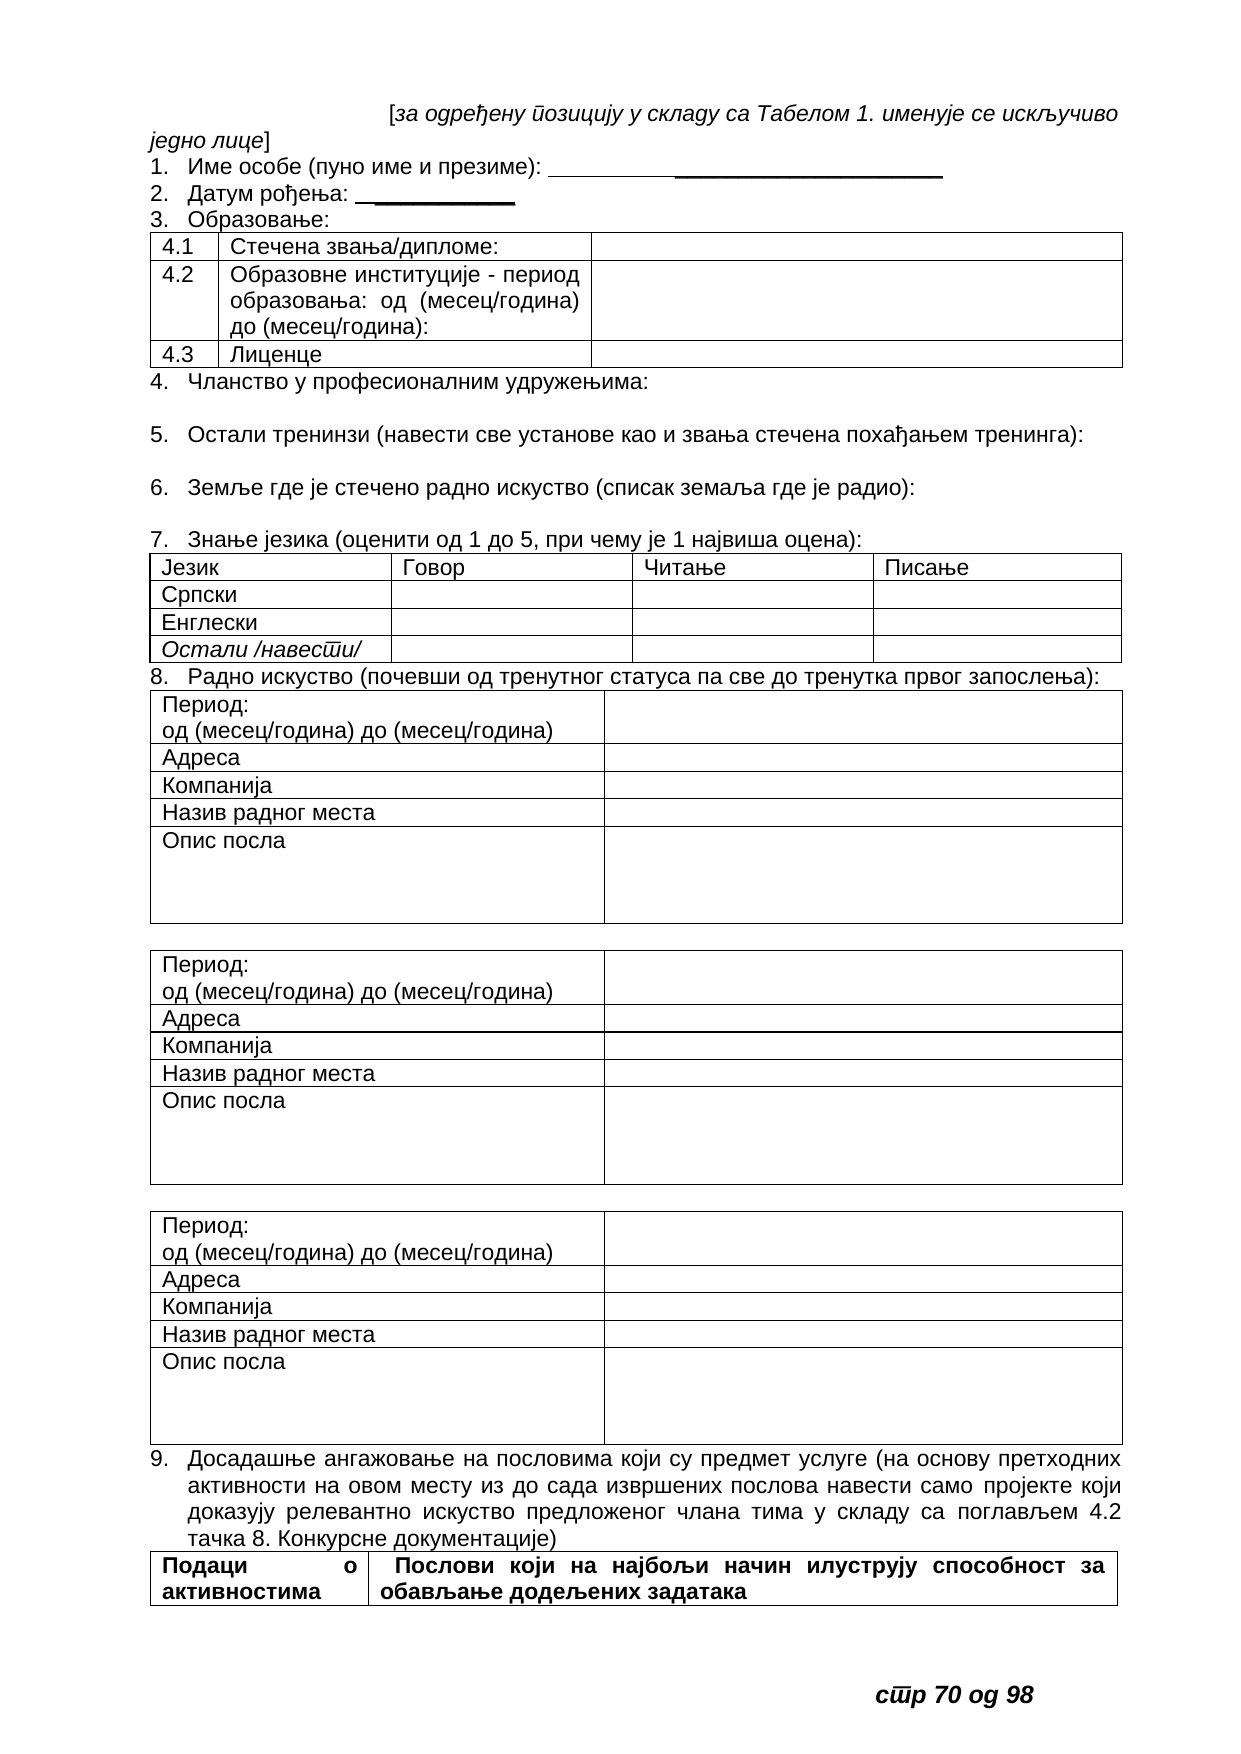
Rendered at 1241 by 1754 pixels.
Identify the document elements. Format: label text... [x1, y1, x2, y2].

table_cell Опис посла [151, 827, 604, 923]
list Остали тренинзи (навести све установе као и звања стечена похађањем тренинга): [150, 421, 1121, 447]
table_cell Адреса [151, 1266, 604, 1292]
table_cell Опис посла [151, 1348, 604, 1444]
table_cell [605, 827, 1122, 923]
list Радно искуство (почевши од тренутног статуса па све до тренутка првог запослења): [150, 663, 1121, 689]
list Знање језика (оценити од 1 до 5, при чему је 1 највиша оцена): [150, 526, 1121, 553]
table_header Период: од (месец/година) до (месец/година) [151, 691, 604, 743]
table_cell Назив радног места [151, 799, 604, 826]
list Досадашње ангажовање на пословима који су предмет услуге (на основу претходних активности на овом месту из до сада извршених послова навести само пројекте који доказују релевантно искуство предложеног члана тима у складу са поглављем 4.2 тачка 8. Конкурсне документације) [150, 1445, 1121, 1551]
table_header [369, 1552, 1117, 1604]
table_cell [874, 636, 1121, 662]
table_cell Лиценце [219, 341, 591, 367]
table_cell Адреса [151, 744, 604, 771]
table_cell Остали /навести/ [151, 636, 391, 662]
list Земље где је стечено радно искуство (списак земаља где је радио): [150, 473, 1121, 500]
table_cell [633, 609, 873, 635]
table_cell [592, 341, 1122, 367]
table_cell Назив радног места [151, 1060, 604, 1086]
table_header Говор [392, 554, 632, 580]
table_cell [605, 1266, 1122, 1292]
list Образовање: [150, 206, 1121, 232]
table_cell Адреса [151, 1005, 604, 1031]
table_cell [392, 636, 632, 662]
table_cell Компанија [151, 1033, 604, 1059]
table_cell [605, 744, 1122, 771]
table_cell Опис посла [151, 1087, 604, 1184]
table_cell Назив радног места [151, 1321, 604, 1347]
table_header Језик [151, 554, 391, 580]
table_cell 4.3 [151, 341, 218, 367]
table_cell Образовне институције - период образовања: од (месец/година) до (месец/година): [219, 261, 591, 340]
table_header 4.1 [151, 233, 218, 259]
table_cell [592, 261, 1122, 340]
table_cell [605, 1087, 1122, 1184]
table_cell Компанија [151, 772, 604, 798]
list Датум рођења: ___________ [150, 179, 1121, 206]
table_header Период: од (месец/година) до (месец/година) [151, 1212, 604, 1265]
table_cell Енглески [151, 609, 391, 635]
table_cell Српски [151, 581, 391, 607]
table_cell [392, 609, 632, 635]
table_header Стечена звања/дипломе: [219, 233, 591, 259]
table_cell [605, 772, 1122, 798]
table_cell Компанија [151, 1293, 604, 1319]
text [за одређену позицију у складу са Табелом 1. именује се искључиво једно лице] [150, 100, 1121, 153]
table_header [605, 691, 1122, 743]
table_header Писање [874, 554, 1121, 580]
table_cell [392, 581, 632, 607]
table_cell [605, 1005, 1122, 1031]
list Име особе (пуно име и презиме): _____________________ [150, 153, 1121, 179]
table_header Читање [633, 554, 873, 580]
table_cell [605, 1060, 1122, 1086]
table_header [592, 233, 1122, 259]
table_cell [605, 1033, 1122, 1059]
table_cell 4.2 [151, 261, 218, 340]
table_header Период: од (месец/година) до (месец/година) [151, 951, 604, 1004]
table_cell [633, 581, 873, 607]
list Чланство у професионалним удружењима: [150, 368, 1121, 394]
table_cell [605, 1348, 1122, 1444]
table_cell [605, 799, 1122, 826]
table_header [151, 1552, 368, 1604]
table_cell [605, 1293, 1122, 1319]
table_cell [874, 581, 1121, 607]
table_cell [633, 636, 873, 662]
table_cell [605, 1321, 1122, 1347]
table_cell [874, 609, 1121, 635]
table_header [605, 951, 1122, 1004]
table_header [605, 1212, 1122, 1265]
